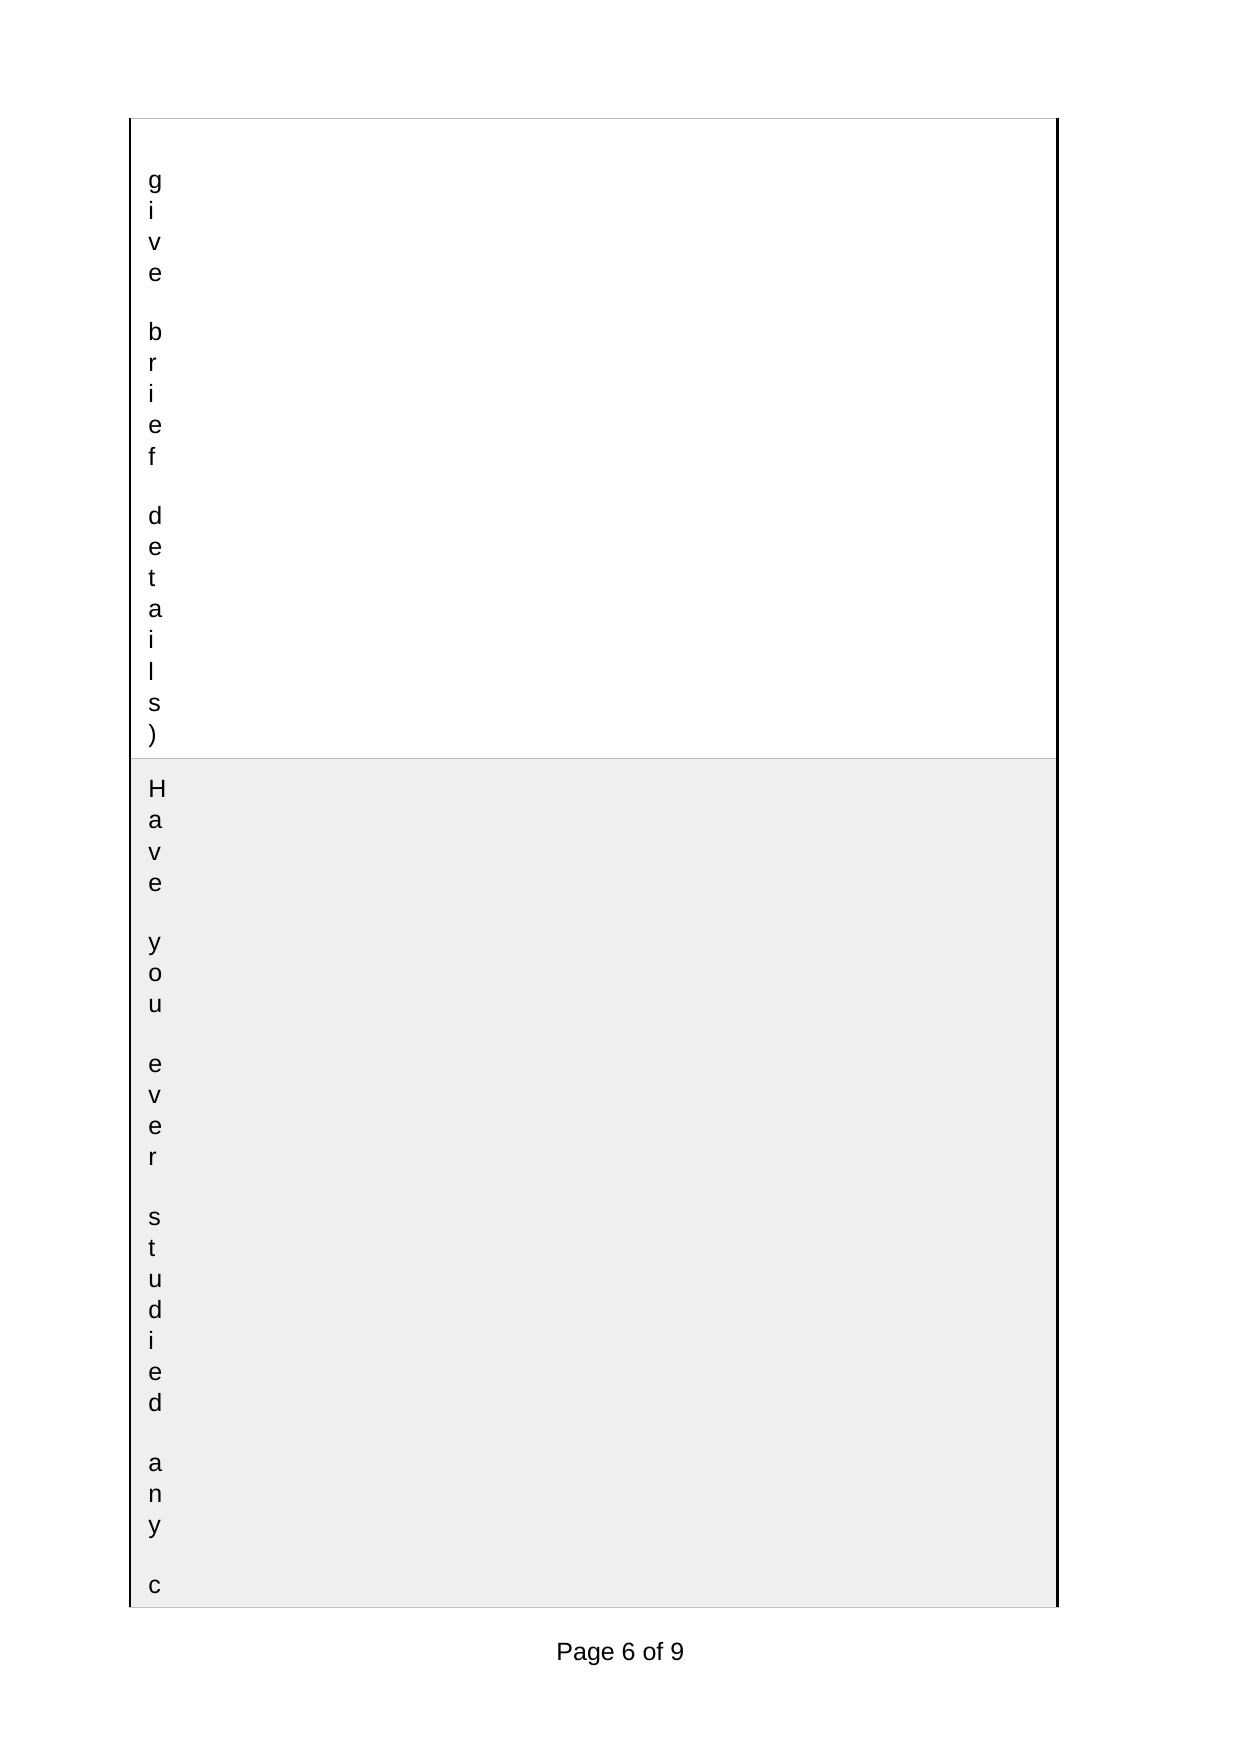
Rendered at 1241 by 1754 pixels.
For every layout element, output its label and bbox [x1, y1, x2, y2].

table_cell [131, 759, 1056, 1607]
table_cell [131, 119, 1056, 758]
